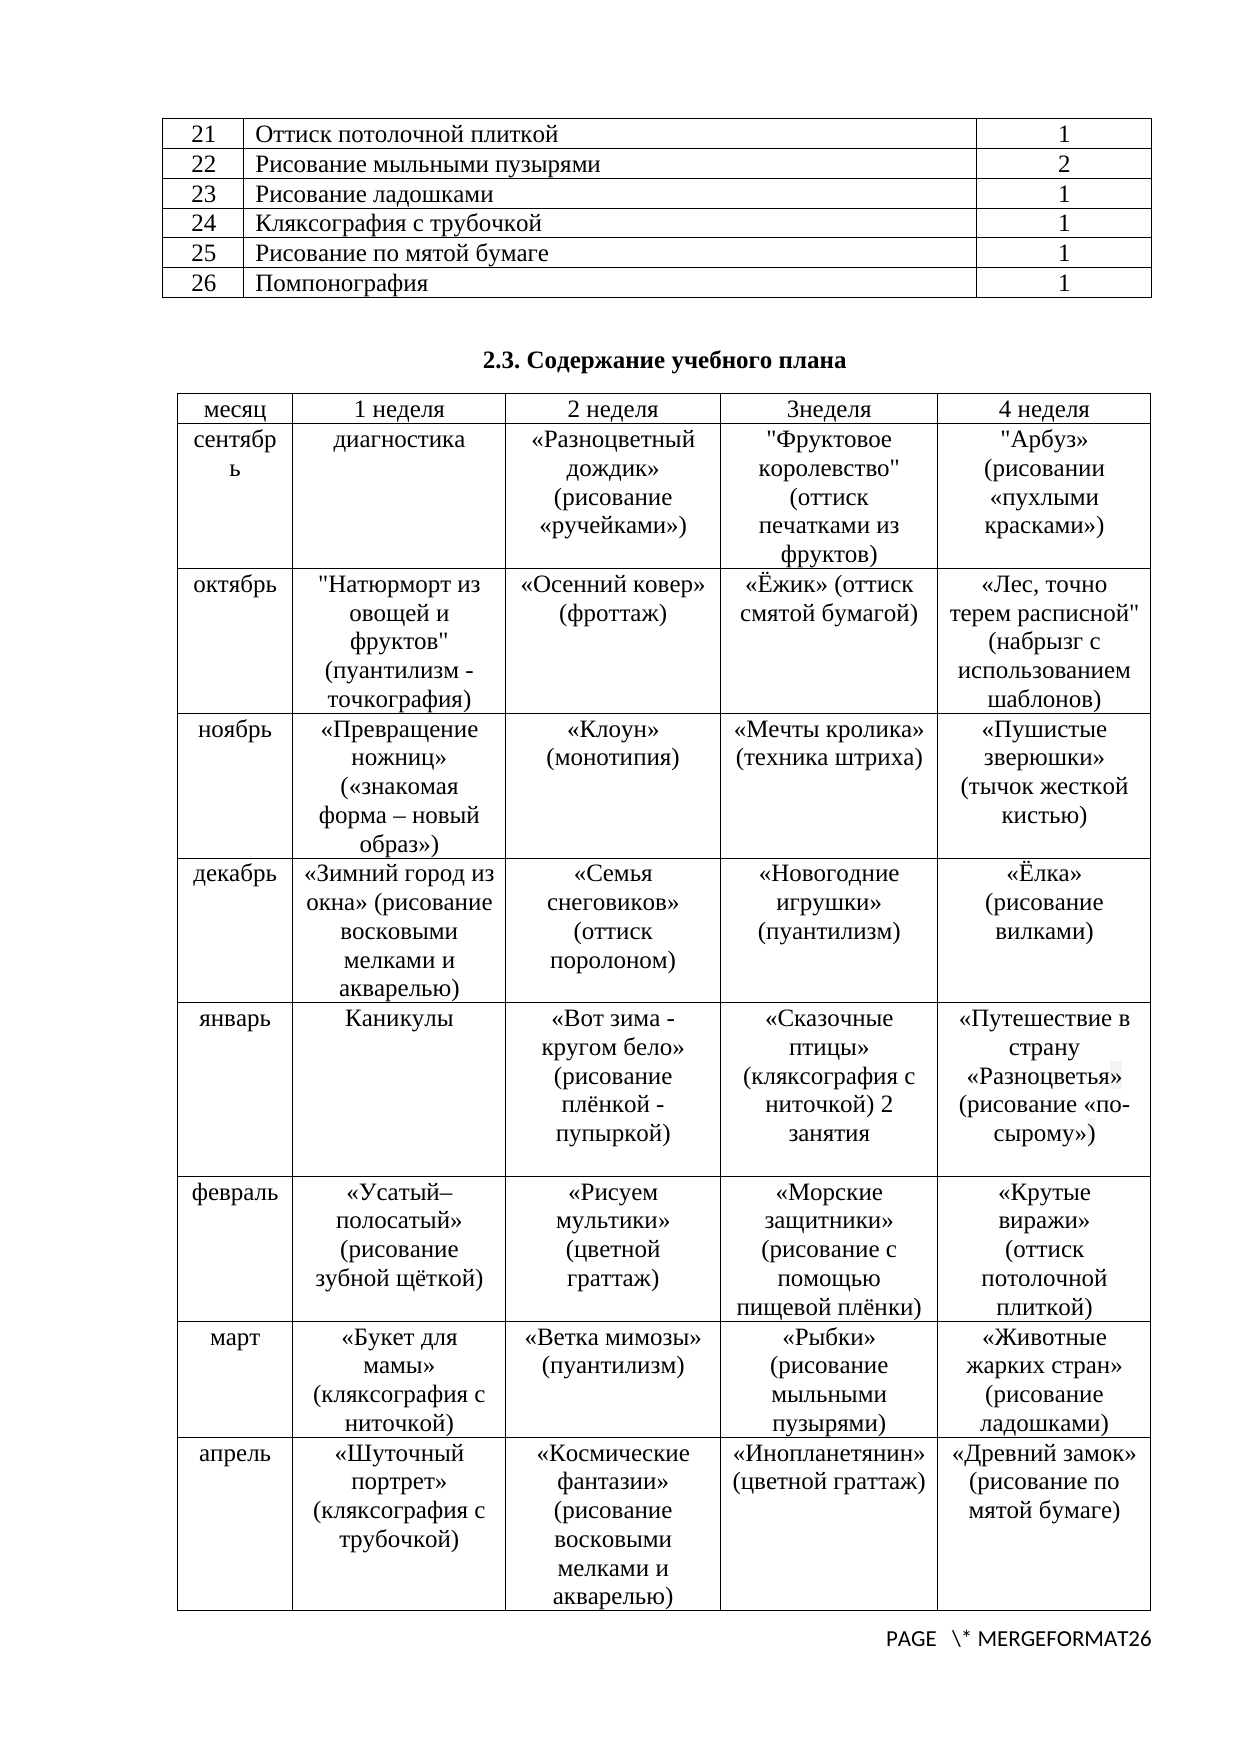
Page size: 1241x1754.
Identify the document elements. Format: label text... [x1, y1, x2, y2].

table_header месяц [178, 394, 292, 423]
table_cell Кляксография с трубочкой [244, 209, 976, 237]
table_cell «Мечты кролика» (техника штриха) [721, 714, 937, 857]
table_cell декабрь [178, 859, 292, 1002]
table_cell Оттиск потолочной плиткой [244, 119, 976, 148]
table_header 3неделя [721, 394, 937, 423]
table_cell 1 [977, 119, 1151, 148]
table_cell «Вот зима - кругом бело» (рисование плёнкой - пупыркой) [506, 1003, 720, 1176]
table_cell «Разноцветный дождик» (рисование «ручейками») [506, 424, 720, 568]
table_cell 1 [977, 209, 1151, 237]
table_cell «Пушистые зверюшки» (тычок жесткой кистью) [938, 714, 1150, 857]
table_cell «Зимний город из окна» (рисование восковыми мелками и акварелью) [293, 859, 505, 1002]
table_cell «Инопланетянин» (цветной граттаж) [721, 1438, 937, 1610]
table_cell "Фруктовое королевство" (оттиск печатками из фруктов) [721, 424, 937, 568]
table_cell март [178, 1322, 292, 1437]
table_cell «Ёжик» (оттиск смятой бумагой) [721, 569, 937, 713]
table_cell 2 [977, 149, 1151, 178]
table_cell «Крутые виражи» (оттиск потолочной плиткой) [938, 1177, 1150, 1321]
table_header 1 неделя [293, 394, 505, 423]
table_cell «Рыбки» (рисование мыльными пузырями) [721, 1322, 937, 1437]
table_cell «Ветка мимозы» (пуантилизм) [506, 1322, 720, 1437]
table_cell апрель [178, 1438, 292, 1610]
table_cell "Арбуз» (рисовании «пухлыми красками») [938, 424, 1150, 568]
table_cell «Превращение ножниц» («знакомая форма – новый образ») [293, 714, 505, 857]
table_cell 23 [163, 179, 243, 207]
table_header 2 неделя [506, 394, 720, 423]
table_cell ноябрь [178, 714, 292, 857]
table_cell Каникулы [293, 1003, 505, 1176]
table_cell 1 [977, 238, 1151, 267]
table_cell «Космические фантазии» (рисование восковыми мелками и акварелью) [506, 1438, 720, 1610]
table_cell Рисование по мятой бумаге [244, 238, 976, 267]
table_header 4 неделя [938, 394, 1150, 423]
table_cell «Лес, точно терем расписной" (набрызг с использованием шаблонов) [938, 569, 1150, 713]
table_cell «Семья снеговиков» (оттиск поролоном) [506, 859, 720, 1002]
table_cell диагностика [293, 424, 505, 568]
table_cell «Клоун» (монотипия) [506, 714, 720, 857]
table_cell Рисование мыльными пузырями [244, 149, 976, 178]
table_cell 22 [163, 149, 243, 178]
table_cell «Осенний ковер» (фроттаж) [506, 569, 720, 713]
table_cell январь [178, 1003, 292, 1176]
text 2.3. Содержание учебного плана [177, 346, 1152, 374]
table_cell «Животные жарких стран» (рисование ладошками) [938, 1322, 1150, 1437]
table_cell 25 [163, 238, 243, 267]
table_cell Помпонография [244, 268, 976, 297]
table_cell октябрь [178, 569, 292, 713]
table_cell 24 [163, 209, 243, 237]
table_cell февраль [178, 1177, 292, 1321]
table_cell "Натюрморт из овощей и фруктов" (пуантилизм - точкография) [293, 569, 505, 713]
table_cell «Морские защитники» (рисование с помощью пищевой плёнки) [721, 1177, 937, 1321]
table_cell 21 [163, 119, 243, 148]
table_cell 26 [163, 268, 243, 297]
table_cell 1 [977, 268, 1151, 297]
table_cell «Букет для мамы» (кляксография с ниточкой) [293, 1322, 505, 1437]
table_cell «Шуточный портрет» (кляксография с трубочкой) [293, 1438, 505, 1610]
table_cell «Новогодние игрушки» (пуантилизм) [721, 859, 937, 1002]
table_cell сентябрь [178, 424, 292, 568]
table_cell «Древний замок» (рисование по мятой бумаге) [938, 1438, 1150, 1610]
table_cell 1 [977, 179, 1151, 207]
table_cell «Путешествие в страну «Разноцветья» (рисование «по-сырому») [938, 1003, 1150, 1176]
table_cell Рисование ладошками [244, 179, 976, 207]
table_cell «Ёлка» (рисование вилками) [938, 859, 1150, 1002]
table_cell «Усатый–полосатый» (рисование зубной щёткой) [293, 1177, 505, 1321]
table_cell «Рисуем мультики» (цветной граттаж) [506, 1177, 720, 1321]
table_cell «Сказочные птицы» (кляксография с ниточкой) 2 занятия [721, 1003, 937, 1176]
